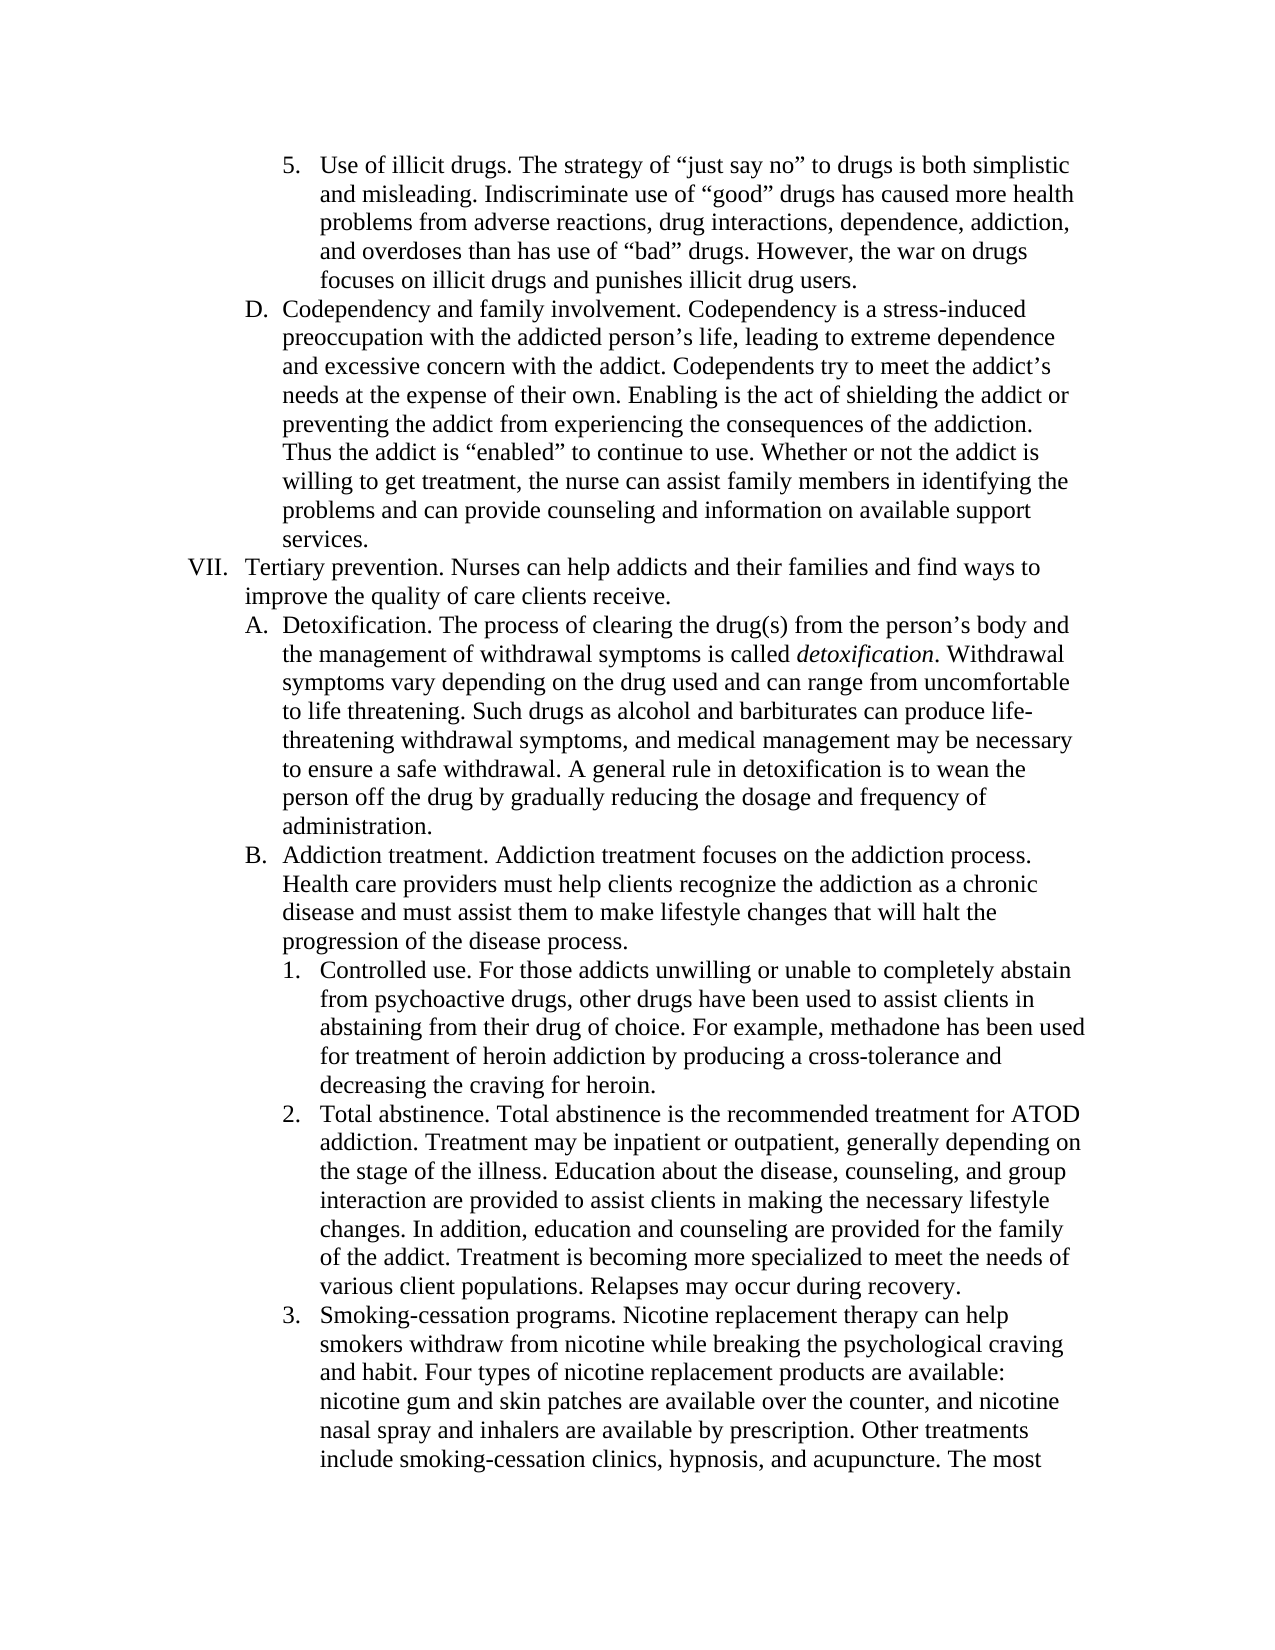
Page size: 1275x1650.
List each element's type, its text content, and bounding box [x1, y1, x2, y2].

text 2. Total abstinence. Total abstinence is the recommended treatment for ATOD addiction. Treatment may be inpatient or outpatient, generally depending on the stage of the illness. Education about the disease, counseling, and group interaction are provided to assist clients in making the necessary lifestyle changes. In addition, education and counseling are provided for the family of the addict. Treatment is becoming more specialized to meet the needs of various client populations. Relapses may occur during recovery. [282, 1099, 1087, 1300]
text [282, 1300, 1087, 1472]
text 1. Controlled use. For those addicts unwilling or unable to completely abstain from psychoactive drugs, other drugs have been used to assist clients in abstaining from their drug of choice. For example, methadone has been used for treatment of heroin addiction by producing a cross-tolerance and decreasing the craving for heroin. [282, 955, 1087, 1099]
text D. Codependency and family involvement. Codependency is a stress-induced preoccupation with the addicted person’s life, leading to extreme dependence and excessive concern with the addict. Codependents try to meet the addict’s needs at the expense of their own. Enabling is the act of shielding the addict or preventing the addict from experiencing the consequences of the addiction. Thus the addict is “enabled” to continue to use. Whether or not the addict is willing to get treatment, the nurse can assist family members in identifying the problems and can provide counseling and information on available support services. [244, 294, 1087, 552]
text A. Detoxification. The process of clearing the drug(s) from the person’s body and the management of withdrawal symptoms is called detoxification. Withdrawal symptoms vary depending on the drug used and can range from uncomfortable to life threatening. Such drugs as alcohol and barbiturates can produce life-threatening withdrawal symptoms, and medical management may be necessary to ensure a safe withdrawal. A general rule in detoxification is to wean the person off the drug by gradually reducing the dosage and frequency of administration. [244, 610, 1087, 840]
text VII. Tertiary prevention. Nurses can help addicts and their families and find ways to improve the quality of care clients receive. [187, 552, 1087, 610]
text 5. Use of illicit drugs. The strategy of “just say no” to drugs is both simplistic and misleading. Indiscriminate use of “good” drugs has caused more health problems from adverse reactions, drug interactions, dependence, addiction, and overdoses than has use of “bad” drugs. However, the war on drugs focuses on illicit drugs and punishes illicit drug users. [282, 150, 1087, 294]
text B. Addiction treatment. Addiction treatment focuses on the addiction process. Health care providers must help clients recognize the addiction as a chronic disease and must assist them to make lifestyle changes that will halt the progression of the disease process. [244, 840, 1087, 955]
